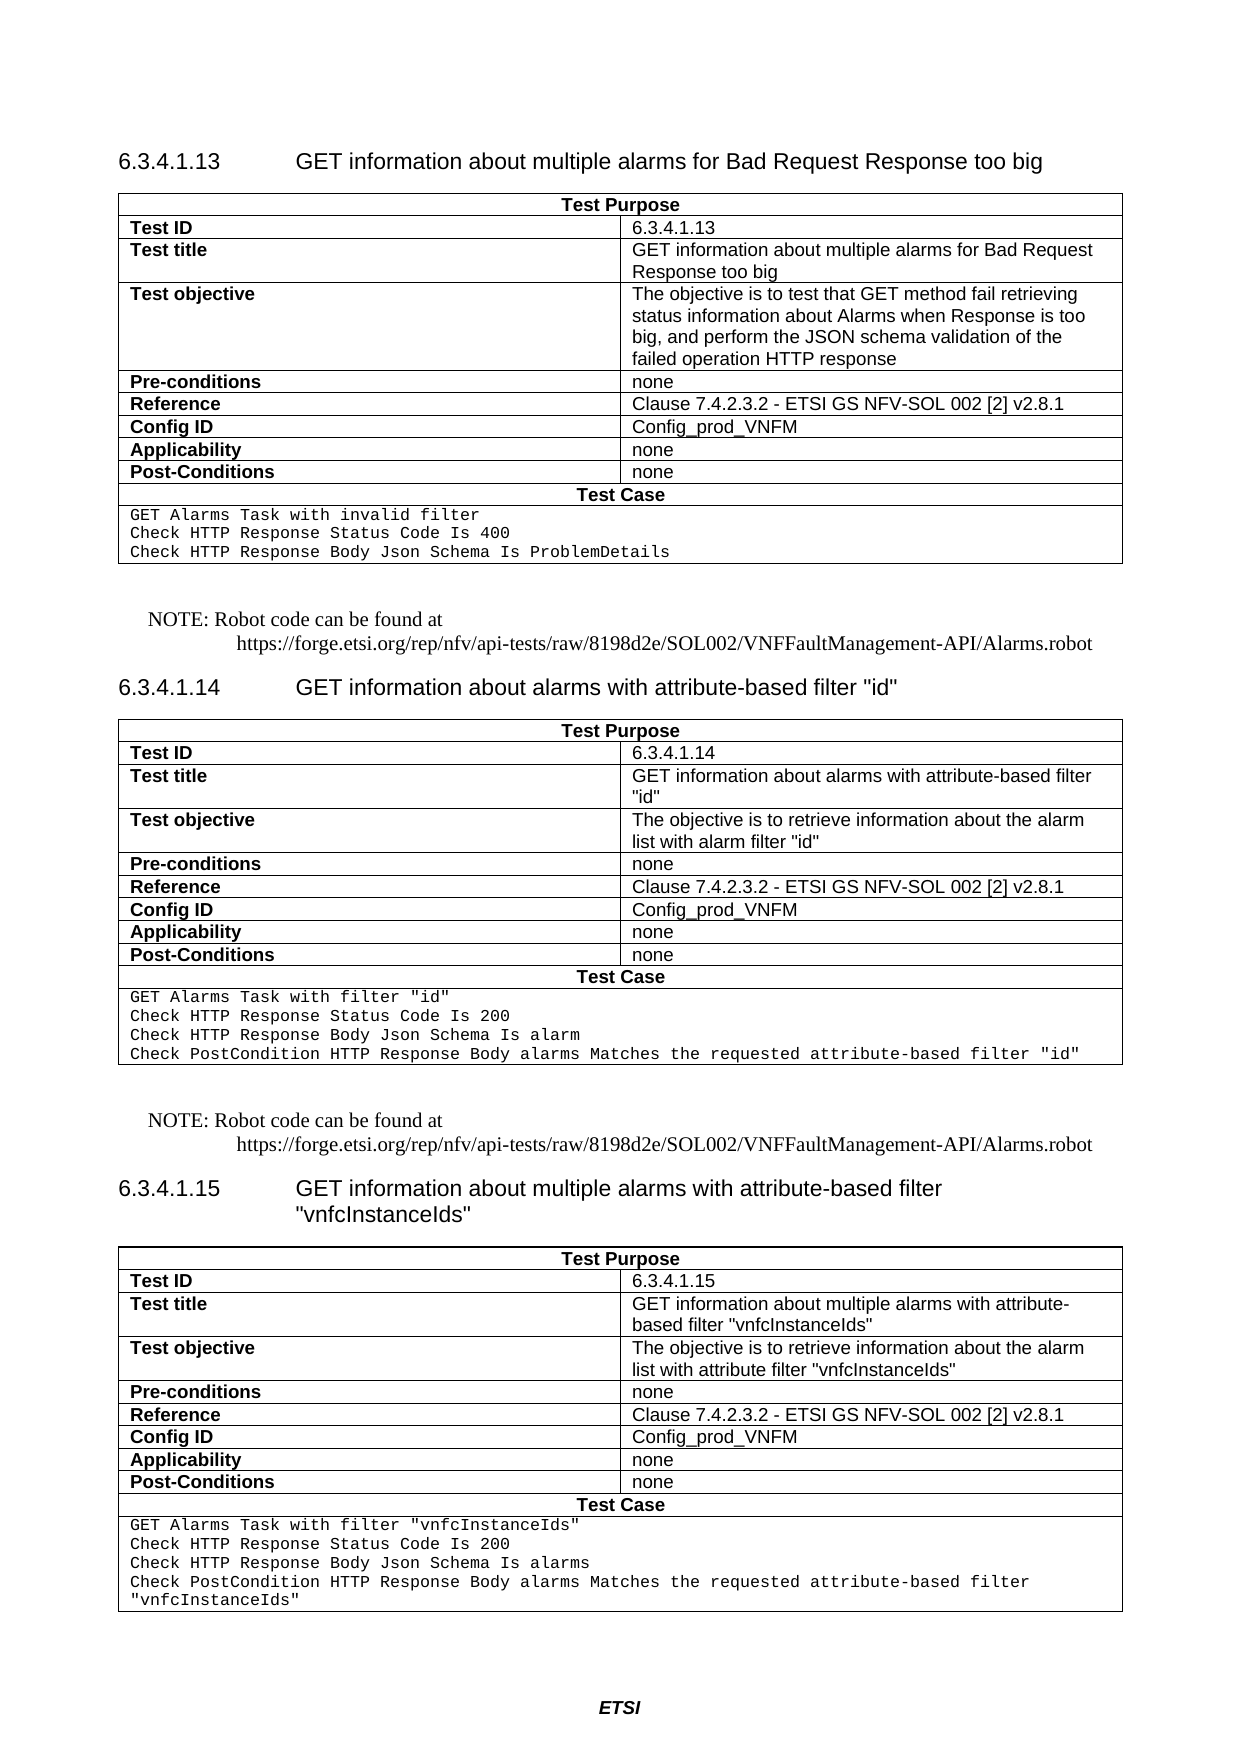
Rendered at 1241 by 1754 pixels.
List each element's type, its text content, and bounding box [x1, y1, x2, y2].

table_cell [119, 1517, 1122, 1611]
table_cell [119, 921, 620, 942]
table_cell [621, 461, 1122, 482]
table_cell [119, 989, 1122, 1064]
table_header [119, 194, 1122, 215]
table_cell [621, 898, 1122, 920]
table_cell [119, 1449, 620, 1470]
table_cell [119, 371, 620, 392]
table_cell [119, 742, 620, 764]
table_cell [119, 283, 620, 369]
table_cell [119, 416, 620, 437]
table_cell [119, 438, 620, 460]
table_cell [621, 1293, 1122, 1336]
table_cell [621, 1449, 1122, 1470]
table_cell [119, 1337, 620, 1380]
subtitle 6.3.4.1.15 GET information about multiple alarms with attribute-based filter "vnfcInstanceIds" [118, 1175, 1122, 1228]
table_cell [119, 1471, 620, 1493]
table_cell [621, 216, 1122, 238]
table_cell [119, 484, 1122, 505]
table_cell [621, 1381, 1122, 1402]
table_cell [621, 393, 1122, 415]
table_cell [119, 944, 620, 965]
text NOTE: Robot code can be found at https://forge.etsi.org/rep/nfv/api-tests/raw/8198d2e/SOL002/VNFFaultManagement-API/Alarms.robot [148, 607, 1122, 655]
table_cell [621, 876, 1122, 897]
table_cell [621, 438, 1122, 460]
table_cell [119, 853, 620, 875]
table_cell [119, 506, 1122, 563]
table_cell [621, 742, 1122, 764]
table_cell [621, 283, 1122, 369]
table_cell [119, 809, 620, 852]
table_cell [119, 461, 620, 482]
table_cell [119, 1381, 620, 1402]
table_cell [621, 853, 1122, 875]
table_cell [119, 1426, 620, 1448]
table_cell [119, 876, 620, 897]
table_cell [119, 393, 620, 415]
subtitle 6.3.4.1.13 GET information about multiple alarms for Bad Request Response too big [118, 148, 1122, 174]
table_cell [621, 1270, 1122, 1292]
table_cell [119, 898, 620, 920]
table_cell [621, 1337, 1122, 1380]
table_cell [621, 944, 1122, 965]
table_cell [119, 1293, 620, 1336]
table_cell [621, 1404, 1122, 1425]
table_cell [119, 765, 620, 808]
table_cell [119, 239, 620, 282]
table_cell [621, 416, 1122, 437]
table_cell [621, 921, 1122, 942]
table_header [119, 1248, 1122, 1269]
text NOTE: Robot code can be found at https://forge.etsi.org/rep/nfv/api-tests/raw/8198d2e/SOL002/VNFFaultManagement-API/Alarms.robot [148, 1108, 1122, 1156]
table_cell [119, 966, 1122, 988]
subtitle 6.3.4.1.14 GET information about alarms with attribute-based filter "id" [118, 673, 1122, 700]
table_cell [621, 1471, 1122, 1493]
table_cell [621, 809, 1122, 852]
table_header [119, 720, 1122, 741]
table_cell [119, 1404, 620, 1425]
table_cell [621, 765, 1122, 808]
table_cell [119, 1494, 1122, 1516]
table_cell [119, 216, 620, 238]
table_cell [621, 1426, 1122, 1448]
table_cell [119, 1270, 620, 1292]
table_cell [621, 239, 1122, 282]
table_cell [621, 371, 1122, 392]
